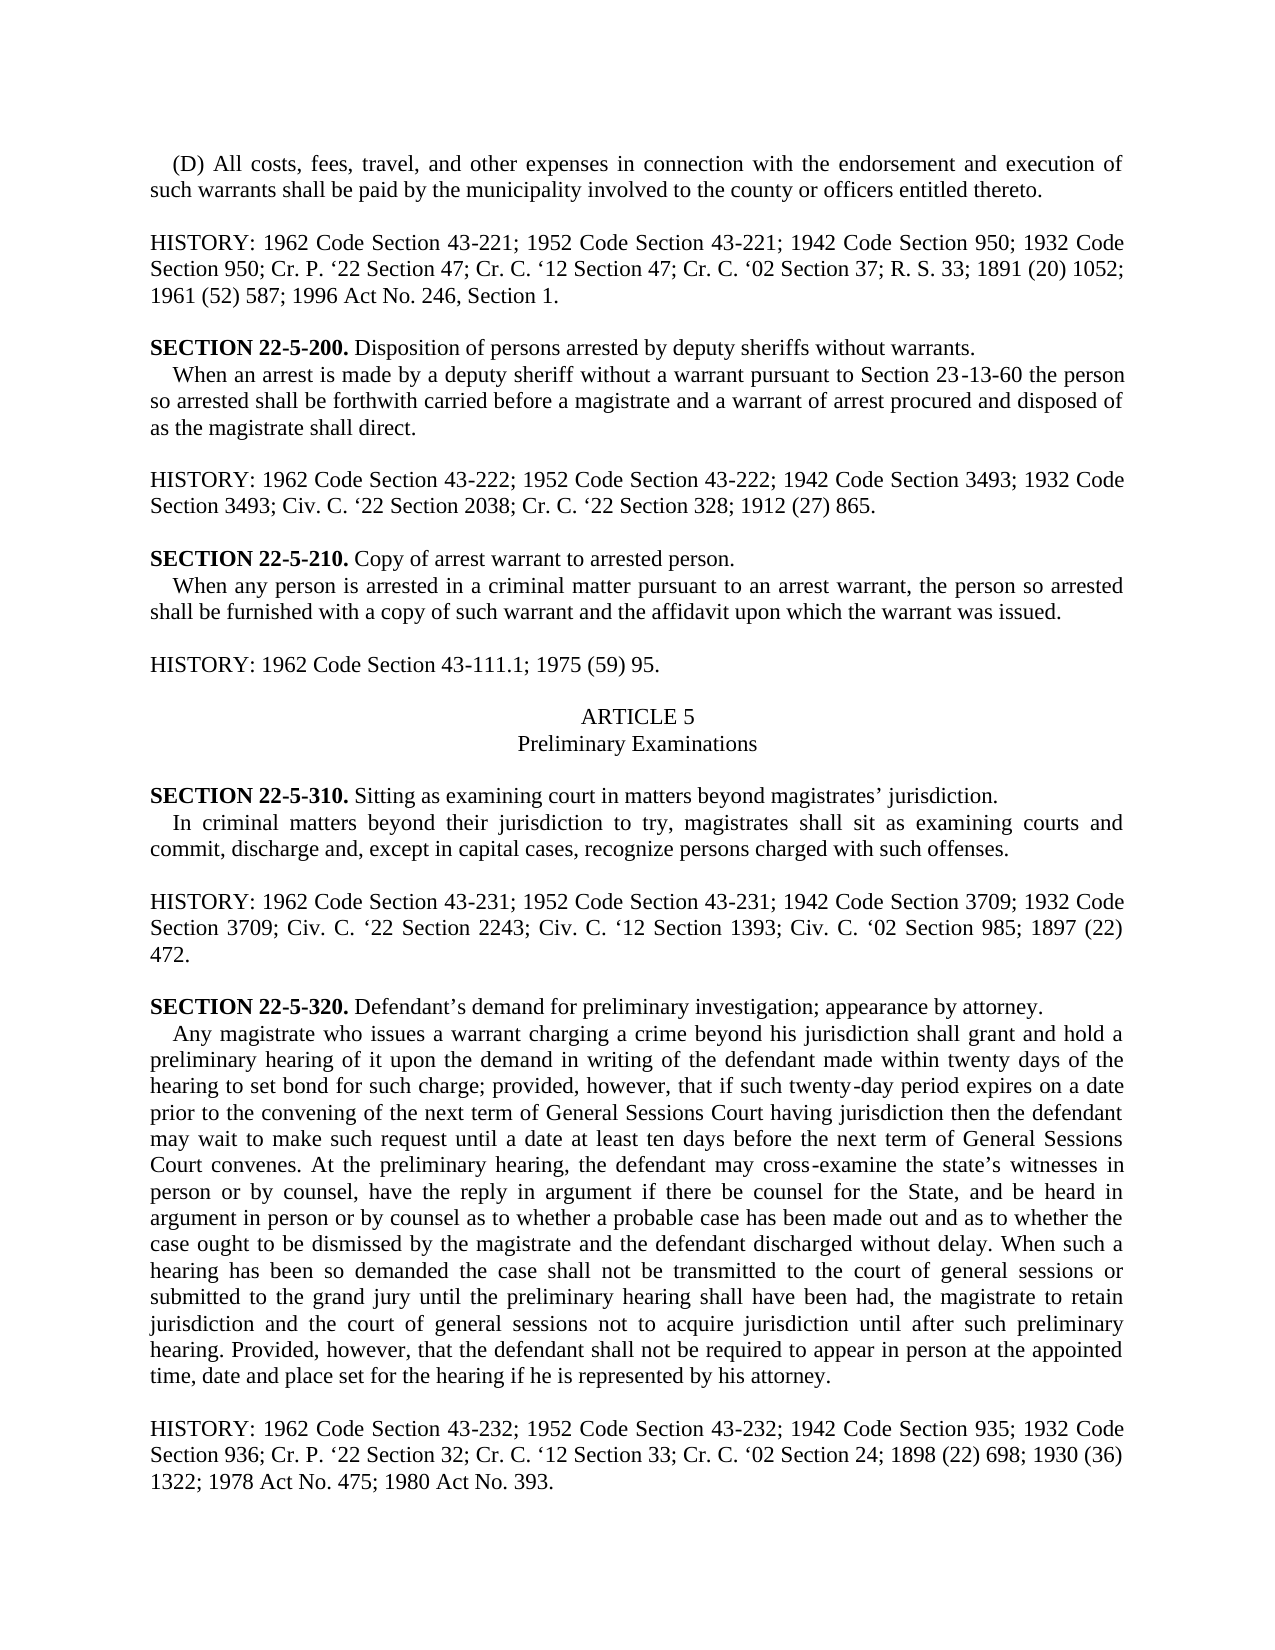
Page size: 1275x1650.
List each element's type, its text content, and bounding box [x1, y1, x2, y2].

text When any person is arrested in a criminal matter pursuant to an arrest warrant, the person so arrested shall be furnished with a copy of such warrant and the affidavit upon which the warrant was issued. [150, 572, 1125, 624]
text HISTORY: 1962 Code Section 43-232; 1952 Code Section 43-232; 1942 Code Section 935; 1932 Code Section 936; Cr. P. ‘22 Section 32; Cr. C. ‘12 Section 33; Cr. C. ‘02 Section 24; 1898 (22) 698; 1930 (36) 1322; 1978 Act No. 475; 1980 Act No. 393. [150, 1415, 1125, 1494]
text SECTION 22-5-200. Disposition of persons arrested by deputy sheriffs without warrants. [150, 334, 1125, 361]
text Any magistrate who issues a warrant charging a crime beyond his jurisdiction shall grant and hold a preliminary hearing of it upon the demand in writing of the defendant made within twenty days of the hearing to set bond for such charge; provided, however, that if such twenty-day period expires on a date prior to the convening of the next term of General Sessions Court having jurisdiction then the defendant may wait to make such request until a date at least ten days before the next term of General Sessions Court convenes. At the preliminary hearing, the defendant may cross-examine the state’s witnesses in person or by counsel, have the reply in argument if there be counsel for the State, and be heard in argument in person or by counsel as to whether a probable case has been made out and as to whether the case ought to be dismissed by the magistrate and the defendant discharged without delay. When such a hearing has been so demanded the case shall not be transmitted to the court of general sessions or submitted to the grand jury until the preliminary hearing shall have been had, the magistrate to retain jurisdiction and the court of general sessions not to acquire jurisdiction until after such preliminary hearing. Provided, however, that the defendant shall not be required to appear in person at the appointed time, date and place set for the hearing if he is represented by his attorney. [150, 1020, 1125, 1389]
text HISTORY: 1962 Code Section 43-231; 1952 Code Section 43-231; 1942 Code Section 3709; 1932 Code Section 3709; Civ. C. ‘22 Section 2243; Civ. C. ‘12 Section 1393; Civ. C. ‘02 Section 985; 1897 (22) 472. [150, 888, 1125, 967]
text When an arrest is made by a deputy sheriff without a warrant pursuant to Section 23-13-60 the person so arrested shall be forthwith carried before a magistrate and a warrant of arrest procured and disposed of as the magistrate shall direct. [150, 361, 1125, 440]
text In criminal matters beyond their jurisdiction to try, magistrates shall sit as examining courts and commit, discharge and, except in capital cases, recognize persons charged with such offenses. [150, 809, 1125, 862]
text ARTICLE 5 [150, 703, 1125, 730]
text HISTORY: 1962 Code Section 43-221; 1952 Code Section 43-221; 1942 Code Section 950; 1932 Code Section 950; Cr. P. ‘22 Section 47; Cr. C. ‘12 Section 47; Cr. C. ‘02 Section 37; R. S. 33; 1891 (20) 1052; 1961 (52) 587; 1996 Act No. 246, Section 1. [150, 229, 1125, 308]
text SECTION 22-5-310. Sitting as examining court in matters beyond magistrates’ jurisdiction. [150, 782, 1125, 809]
text Preliminary Examinations [150, 730, 1125, 756]
text SECTION 22-5-320. Defendant’s demand for preliminary investigation; appearance by attorney. [150, 993, 1125, 1020]
text HISTORY: 1962 Code Section 43-111.1; 1975 (59) 95. [150, 651, 1125, 677]
text SECTION 22-5-210. Copy of arrest warrant to arrested person. [150, 545, 1125, 572]
text (D) All costs, fees, travel, and other expenses in connection with the endorsement and execution of such warrants shall be paid by the municipality involved to the county or officers entitled thereto. [150, 150, 1125, 203]
text HISTORY: 1962 Code Section 43-222; 1952 Code Section 43-222; 1942 Code Section 3493; 1932 Code Section 3493; Civ. C. ‘22 Section 2038; Cr. C. ‘22 Section 328; 1912 (27) 865. [150, 466, 1125, 519]
